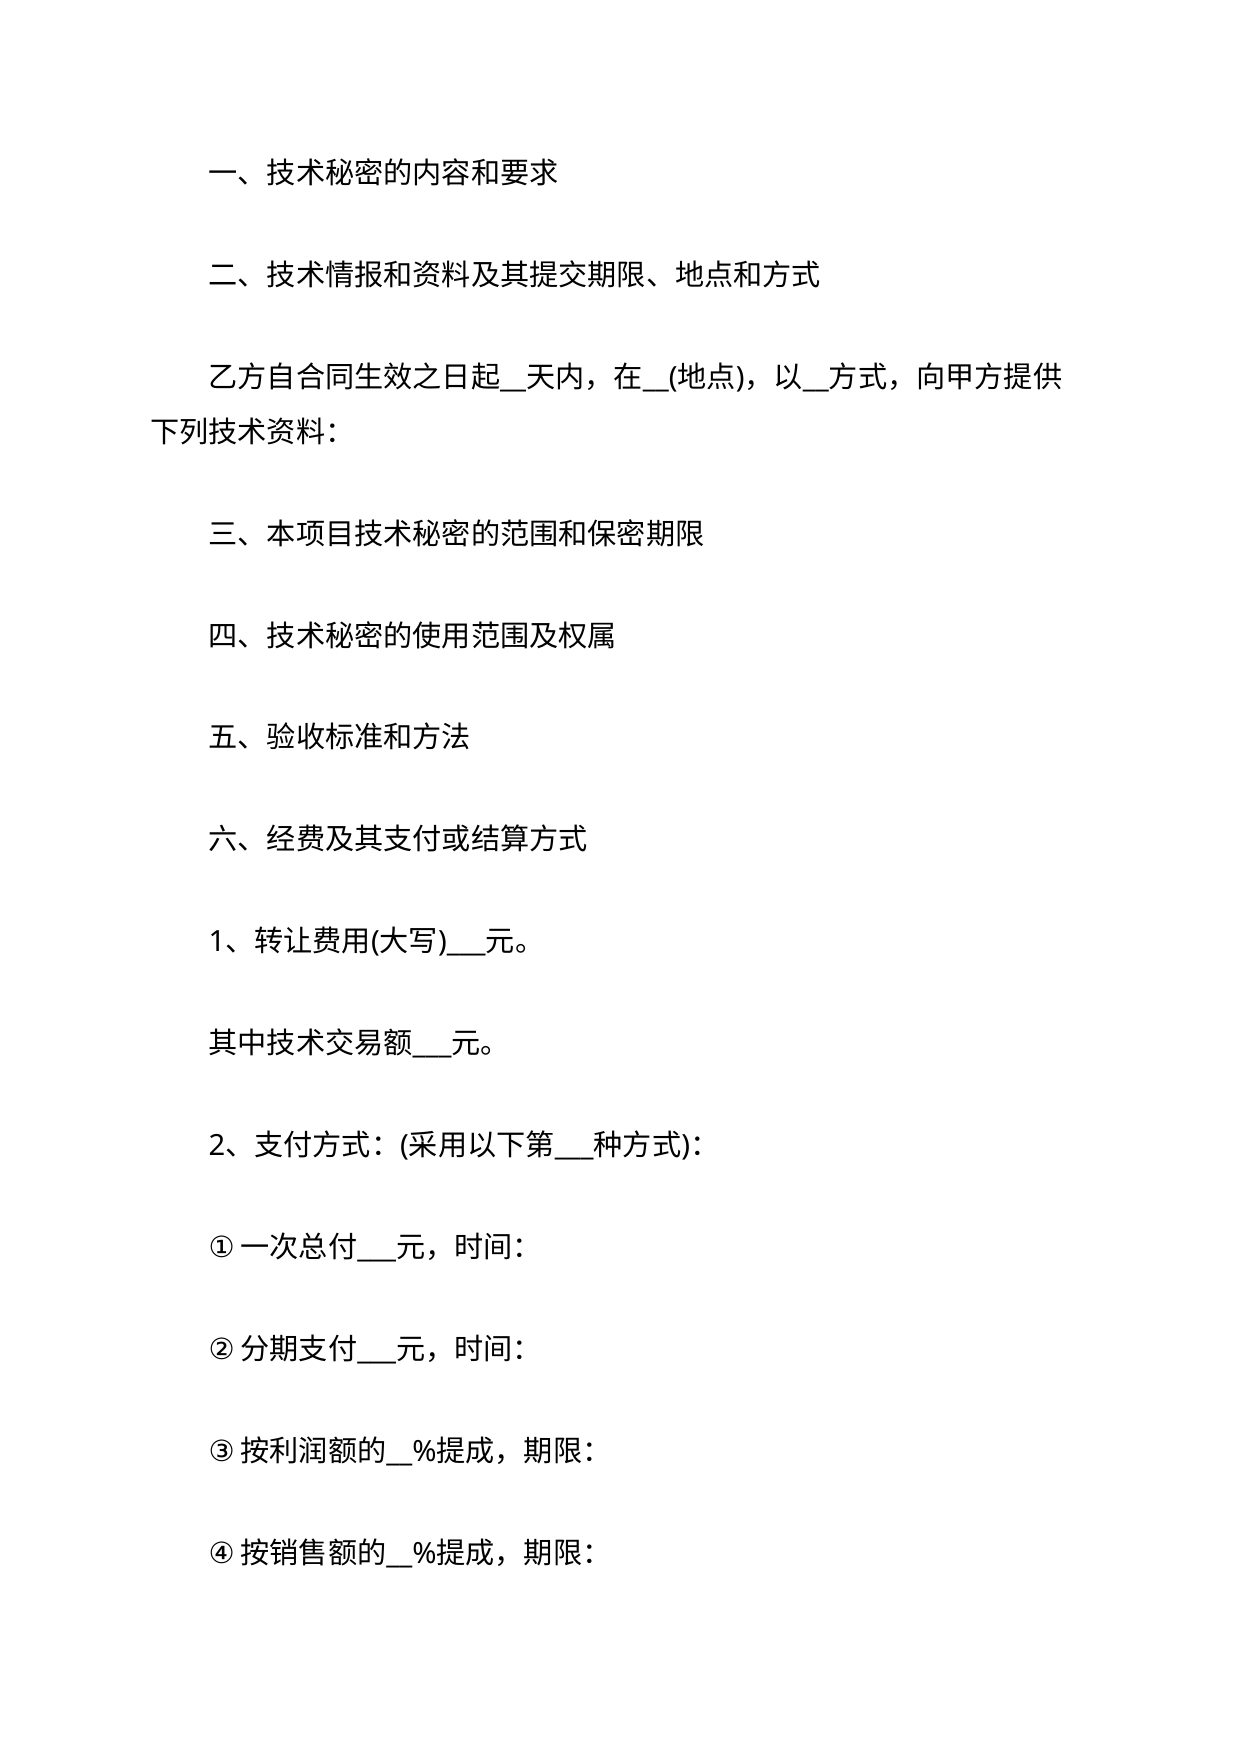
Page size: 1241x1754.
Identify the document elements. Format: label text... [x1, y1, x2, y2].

text ③按利润额的__%提成，期限： [150, 1427, 1090, 1470]
text 五、验收标准和方法 [150, 714, 1090, 756]
text ①一次总付___元，时间： [150, 1223, 1090, 1266]
text 1、转让费用(大写)___元。 [150, 917, 1090, 960]
text 三、本项目技术秘密的范围和保密期限 [150, 510, 1090, 553]
text 四、技术秘密的使用范围及权属 [150, 612, 1090, 654]
text 2、支付方式：(采用以下第___种方式)： [150, 1121, 1090, 1164]
text 六、经费及其支付或结算方式 [150, 816, 1090, 858]
text 一、技术秘密的内容和要求 [150, 150, 1090, 192]
text 其中技术交易额___元。 [150, 1019, 1090, 1062]
text 乙方自合同生效之日起__天内，在__(地点)，以__方式，向甲方提供下列技术资料： [150, 353, 1090, 451]
text 二、技术情报和资料及其提交期限、地点和方式 [150, 252, 1090, 294]
text ②分期支付___元，时间： [150, 1325, 1090, 1368]
text ④按销售额的__%提成，期限： [150, 1529, 1090, 1572]
